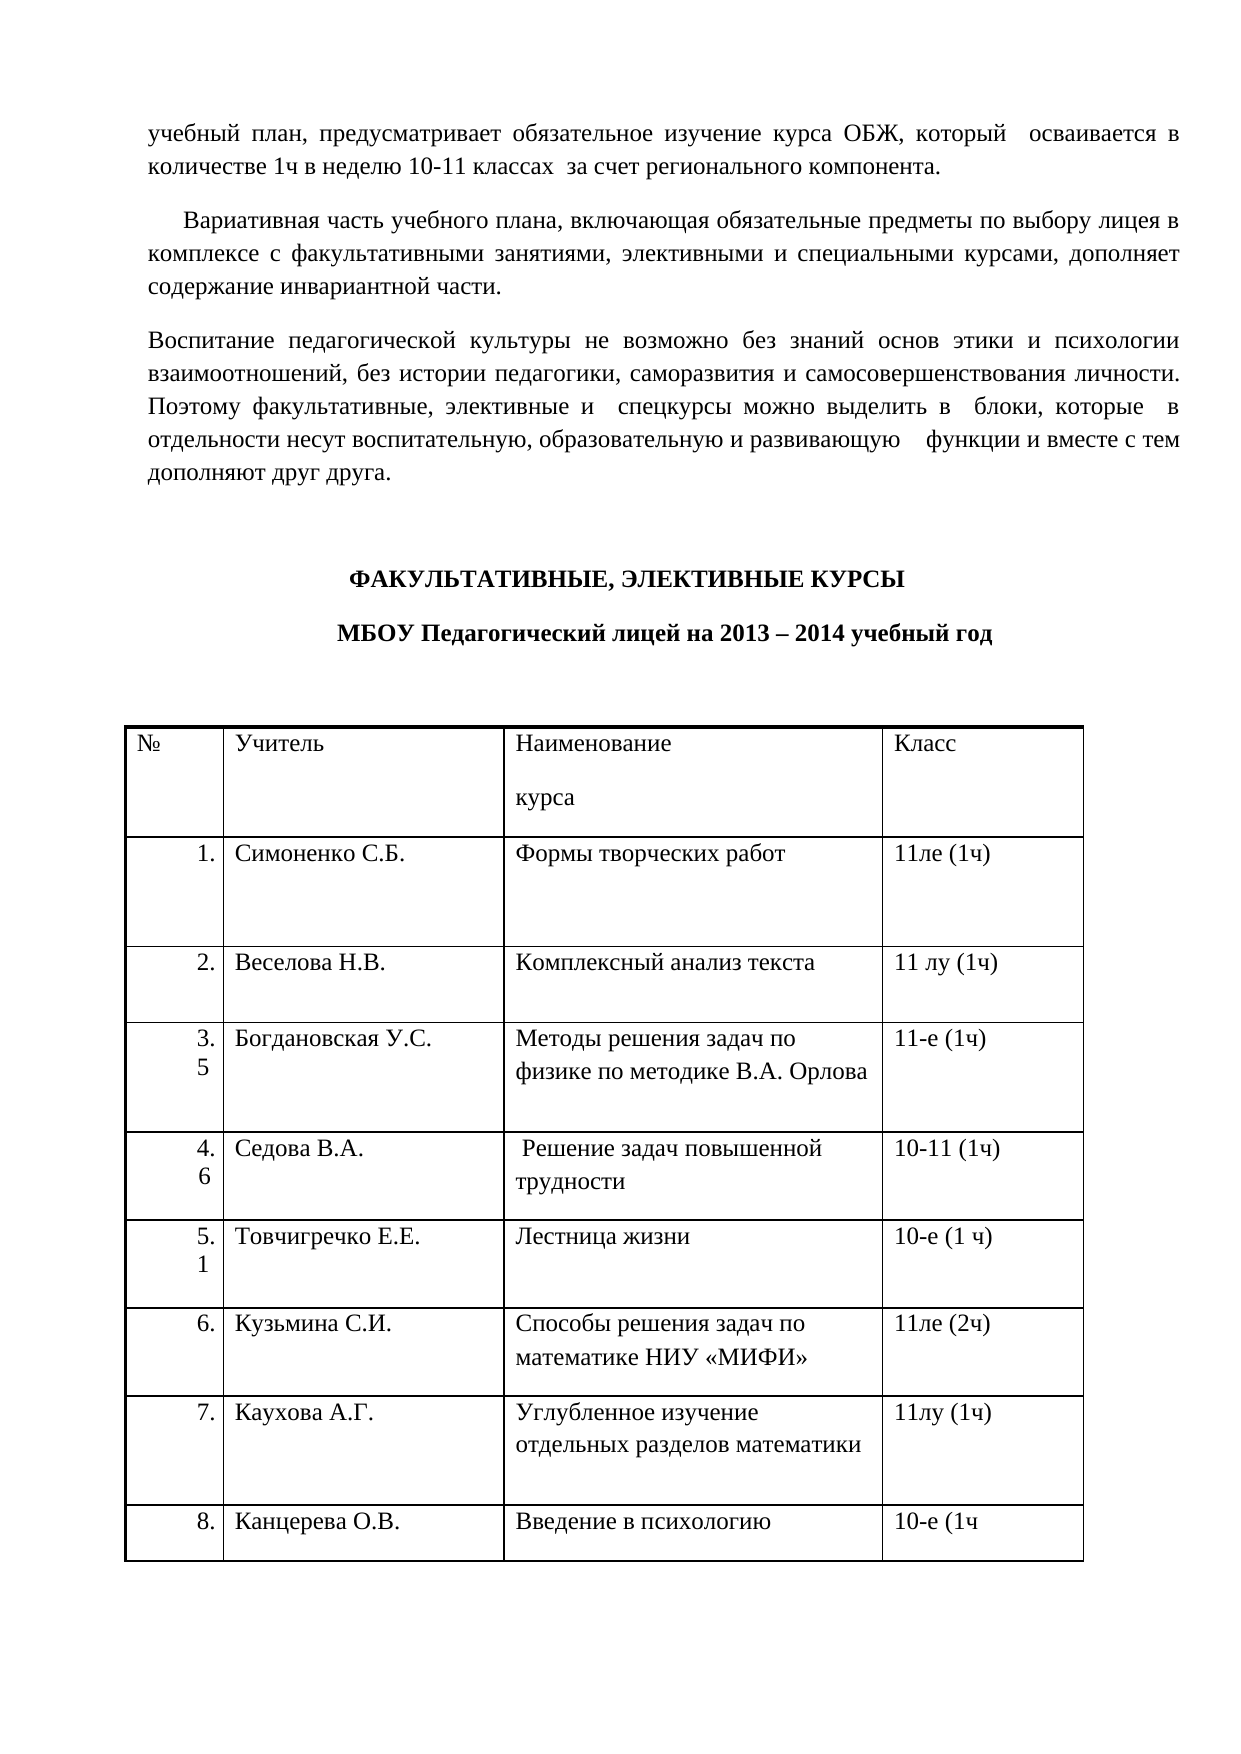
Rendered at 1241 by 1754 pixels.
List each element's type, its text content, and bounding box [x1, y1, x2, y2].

table_header № [127, 729, 223, 836]
table_cell Кузьмина С.И. [224, 1309, 503, 1395]
table_header Наименование курса [505, 729, 882, 836]
text ФАКУЛЬТАТИВНЫЕ, ЭЛЕКТИВНЫЕ КУРСЫ [73, 564, 1181, 593]
table_cell 10-11 (1ч) [883, 1133, 1083, 1219]
table_cell Седова В.А. [224, 1133, 503, 1219]
text Воспитание педагогической культуры не возможно без знаний основ этики и психологии взаимоотношений, без истории педагогики, саморазвития и самосовершенствования личности. Поэтому факультативные, элективные и спецкурсы можно выделить в блоки, которые в отдельности несут воспитательную, образовательную и развивающую функции и вместе с тем дополняют друг друга. [148, 325, 1181, 486]
table_cell Решение задач повышенной трудности [505, 1133, 882, 1219]
table_cell Лестница жизни [505, 1221, 882, 1307]
table_cell 11 лу (1ч) [883, 947, 1083, 1022]
table_cell Богдановская У.С. [224, 1023, 503, 1131]
table_cell Комплексный анализ текста [505, 947, 882, 1022]
table_cell [127, 1309, 223, 1395]
table_cell Веселова Н.В. [224, 947, 503, 1022]
table_cell Введение в психологию [505, 1506, 882, 1560]
table_cell 5 [127, 1023, 223, 1131]
table_cell 12 [127, 1221, 223, 1307]
text Вариативная часть учебного плана, включающая обязательные предметы по выбору лицея в комплексе с факультативными занятиями, элективными и специальными курсами, дополняет содержание инвариантной части. [148, 205, 1181, 300]
table_cell [127, 947, 223, 1022]
table_cell 6 [127, 1133, 223, 1219]
table_cell 11-е (1ч) [883, 1023, 1083, 1131]
table_cell 10-е (1 ч) [883, 1221, 1083, 1307]
table_cell Формы творческих работ [505, 838, 882, 946]
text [148, 118, 1181, 180]
table_cell Углубленное изучение отдельных разделов математики [505, 1397, 882, 1504]
table_cell Способы решения задач по математике НИУ «МИФИ» [505, 1309, 882, 1395]
table_cell Канцерева О.В. [224, 1506, 503, 1560]
table_cell [127, 1506, 223, 1560]
table_cell [127, 1397, 223, 1504]
table_cell Методы решения задач по физике по методике В.А. Орлова [505, 1023, 882, 1131]
table_cell Товчигречко Е.Е. [224, 1221, 503, 1307]
table_header Класс [883, 729, 1083, 836]
text МБОУ Педагогический лицей на 2013 – 2014 учебный год [148, 618, 1181, 646]
table_cell 10-е (1ч [883, 1506, 1083, 1560]
table_cell 11лу (1ч) [883, 1397, 1083, 1504]
table_cell 11ле (1ч) [883, 838, 1083, 946]
table_header Учитель [224, 729, 503, 836]
table_cell Симоненко С.Б. [224, 838, 503, 946]
table_cell Каухова А.Г. [224, 1397, 503, 1504]
table_cell 11ле (2ч) [883, 1309, 1083, 1395]
table_cell [127, 838, 223, 946]
